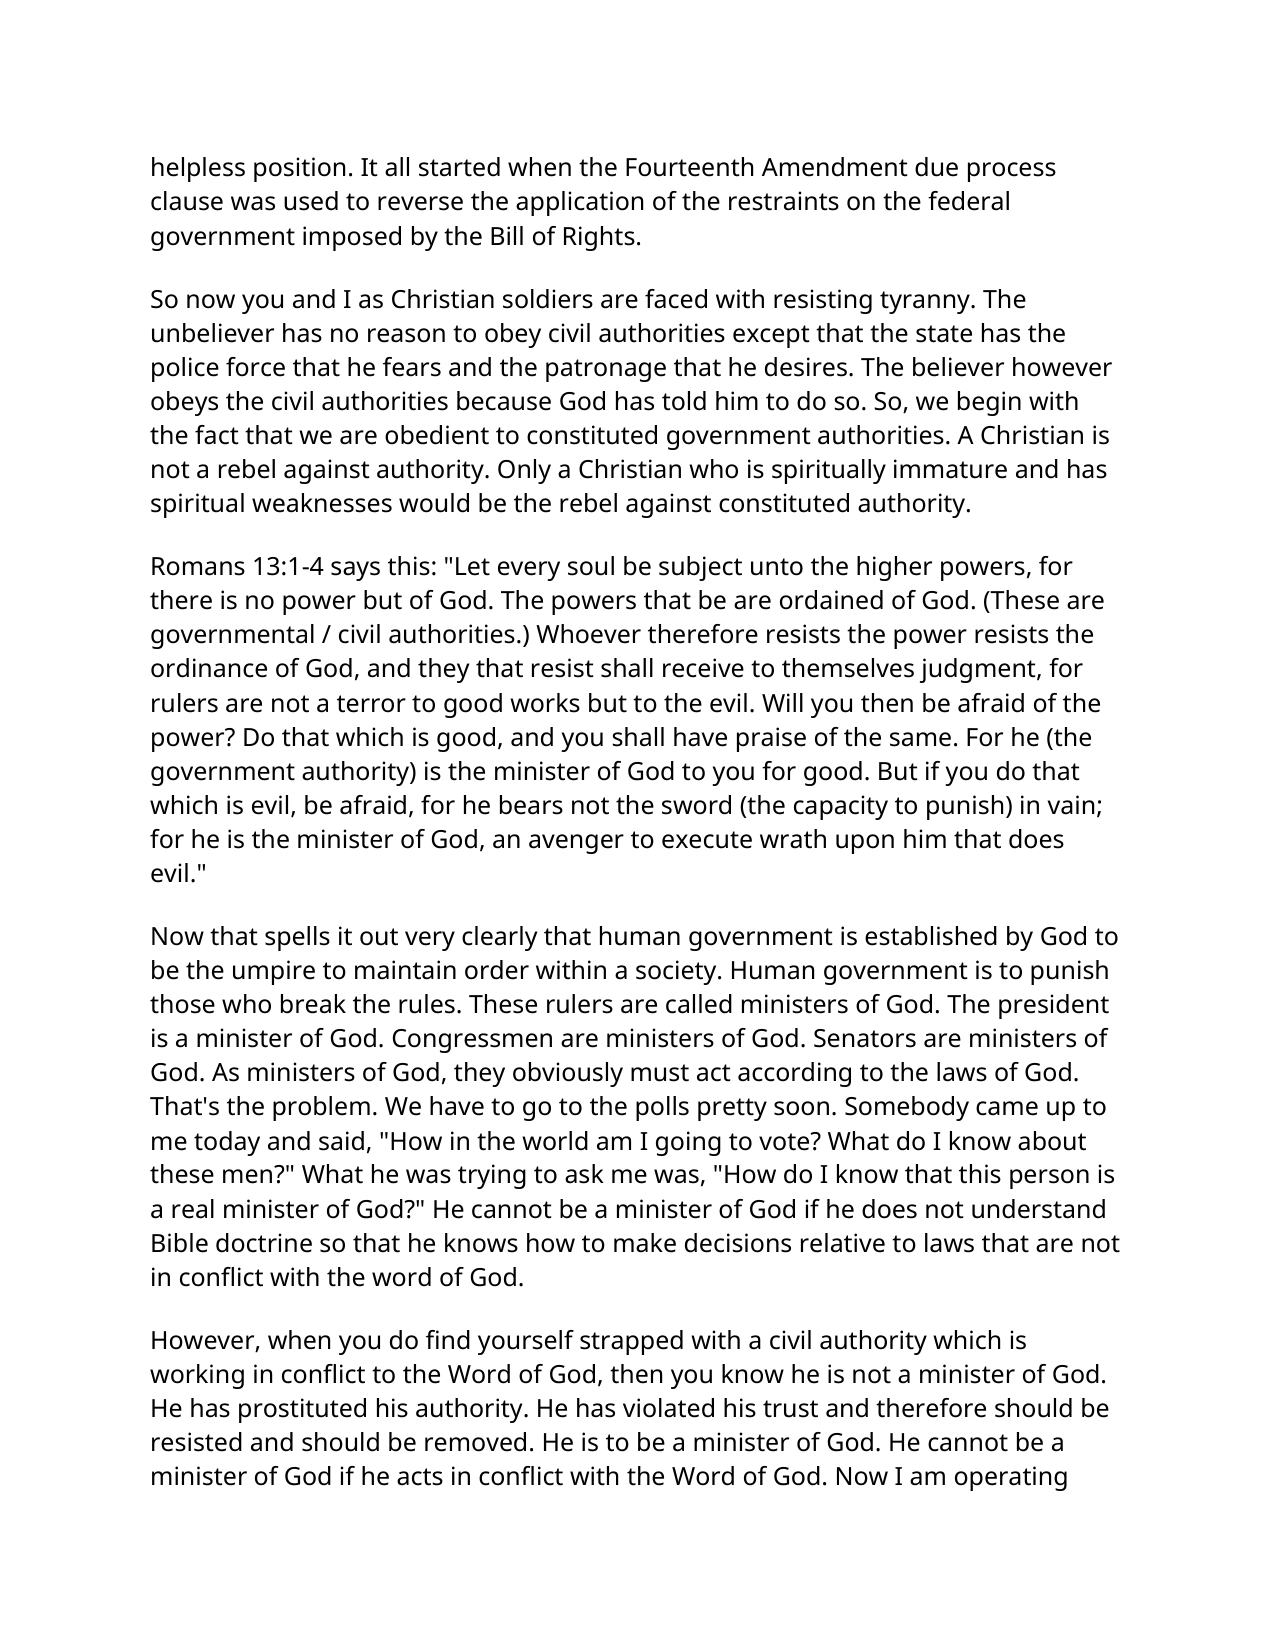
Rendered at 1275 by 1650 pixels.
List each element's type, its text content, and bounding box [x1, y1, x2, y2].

text Romans 13:1-4 says this: "Let every soul be subject unto the higher powers, for there is no power but of God. The powers that be are ordained of God. (These are governmental / civil authorities.) Whoever therefore resists the power resists the ordinance of God, and they that resist shall receive to themselves judgment, for rulers are not a terror to good works but to the evil. Will you then be afraid of the power? Do that which is good, and you shall have praise of the same. For he (the government authority) is the minister of God to you for good. But if you do that which is evil, be afraid, for he bears not the sword (the capacity to punish) in vain; for he is the minister of God, an avenger to execute wrath upon him that does evil." [150, 549, 1125, 889]
text So now you and I as Christian soldiers are faced with resisting tyranny. The unbeliever has no reason to obey civil authorities except that the state has the police force that he fears and the patronage that he desires. The believer however obeys the civil authorities because God has told him to do so. So, we begin with the fact that we are obedient to constituted government authorities. A Christian is not a rebel against authority. Only a Christian who is spiritually immature and has spiritual weaknesses would be the rebel against constituted authority. [150, 281, 1125, 520]
text Now that spells it out very clearly that human government is established by God to be the umpire to maintain order within a society. Human government is to punish those who break the rules. These rulers are called ministers of God. The president is a minister of God. Congressmen are ministers of God. Senators are ministers of God. As ministers of God, they obviously must act according to the laws of God. That's the problem. We have to go to the polls pretty soon. Somebody came up to me today and said, "How in the world am I going to vote? What do I know about these men?" What he was trying to ask me was, "How do I know that this person is a real minister of God?" He cannot be a minister of God if he does not understand Bible doctrine so that he knows how to make decisions relative to laws that are not in conflict with the word of God. [150, 919, 1125, 1293]
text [150, 1323, 1125, 1493]
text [150, 150, 1125, 252]
